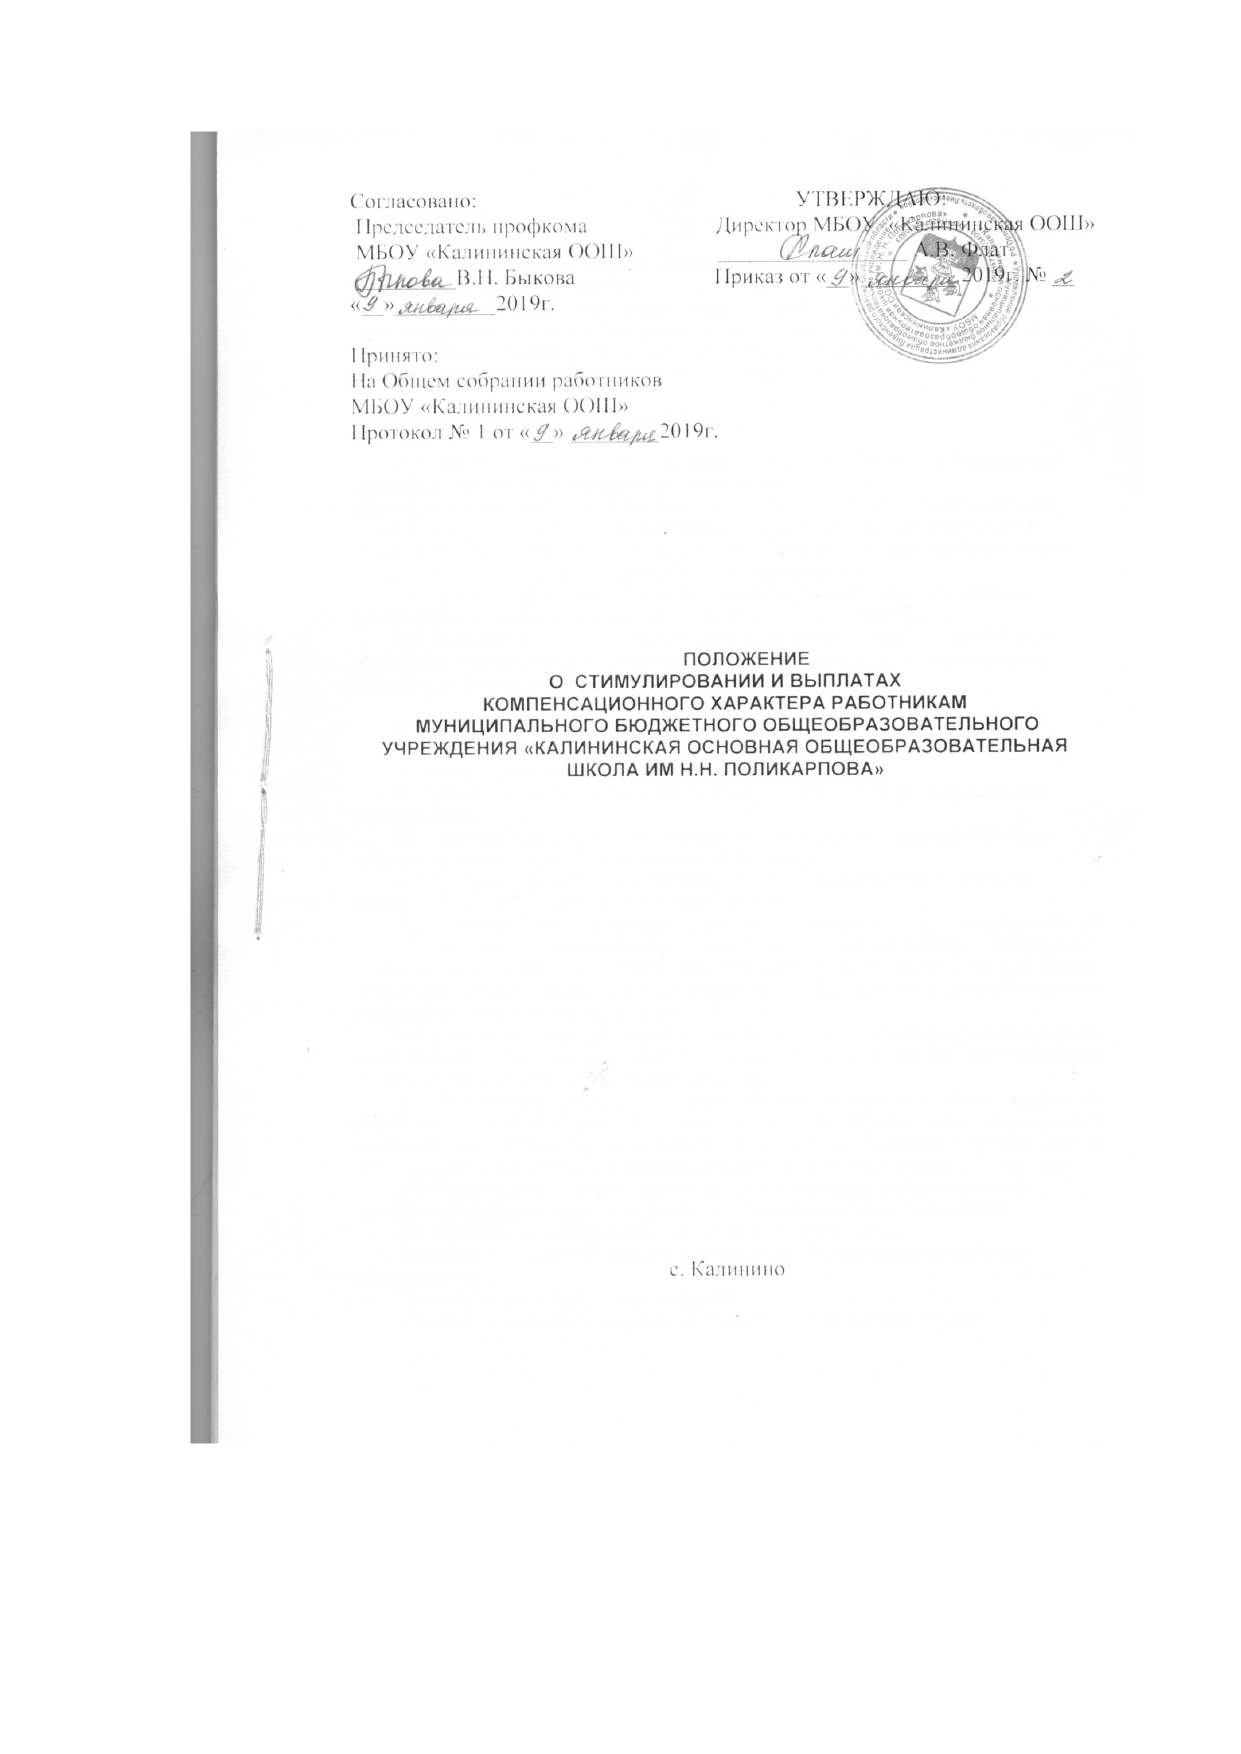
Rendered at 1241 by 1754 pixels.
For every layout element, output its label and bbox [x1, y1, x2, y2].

picture [177, 118, 1152, 1458]
